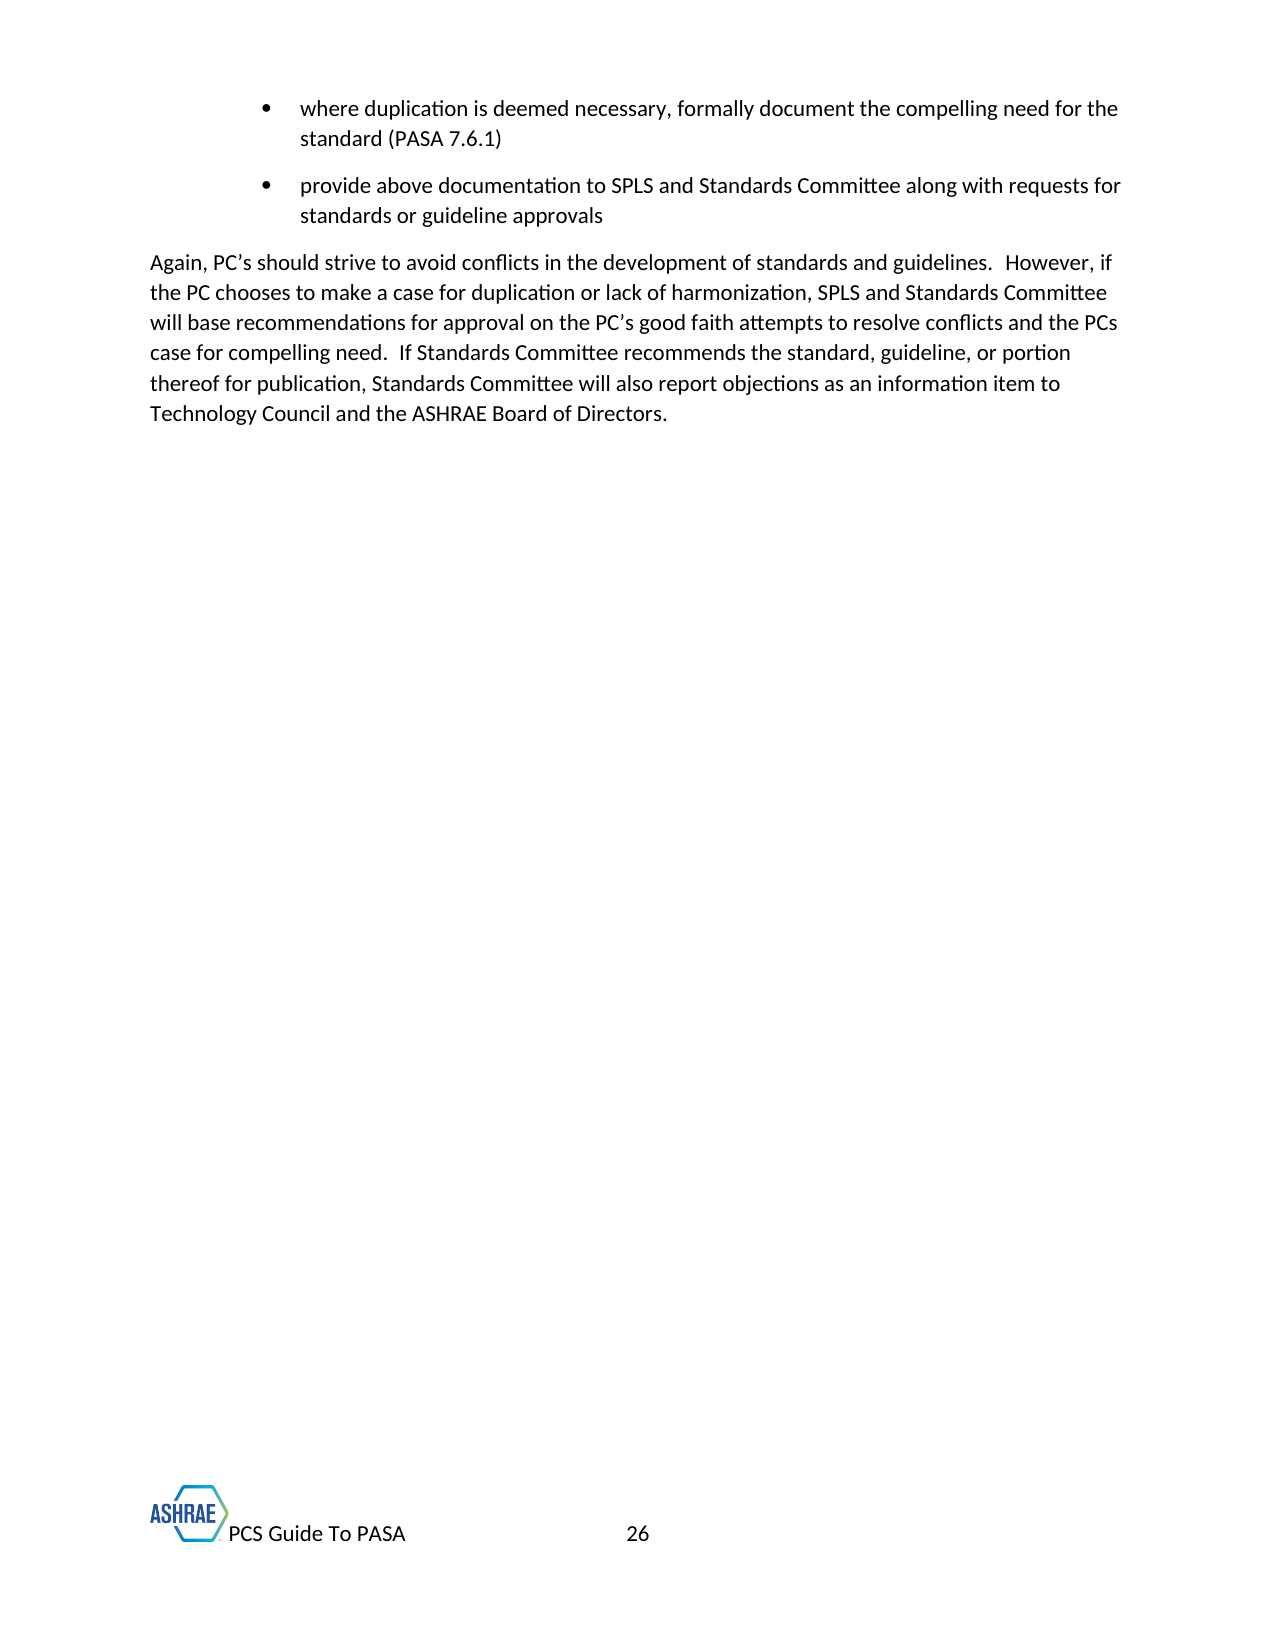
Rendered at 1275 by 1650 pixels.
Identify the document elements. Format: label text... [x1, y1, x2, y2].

list where duplication is deemed necessary, formally document the compelling need for the standard (PASA 7.6.1) [262, 94, 1125, 152]
list provide above documentation to SPLS and Standards Committee along with requests for standards or guideline approvals [262, 171, 1125, 229]
picture [150, 1485, 229, 1542]
text Again, PC’s should strive to avoid conflicts in the development of standards and guidelines. However, if the PC chooses to make a case for duplication or lack of harmonization, SPLS and Standards Committee will base recommendations for approval on the PC’s good faith attempts to resolve conflicts and the PCs case for compelling need. If Standards Committee recommends the standard, guideline, or portion thereof for publication, Standards Committee will also report objections as an information item to Technology Council and the ASHRAE Board of Directors. [150, 248, 1125, 427]
